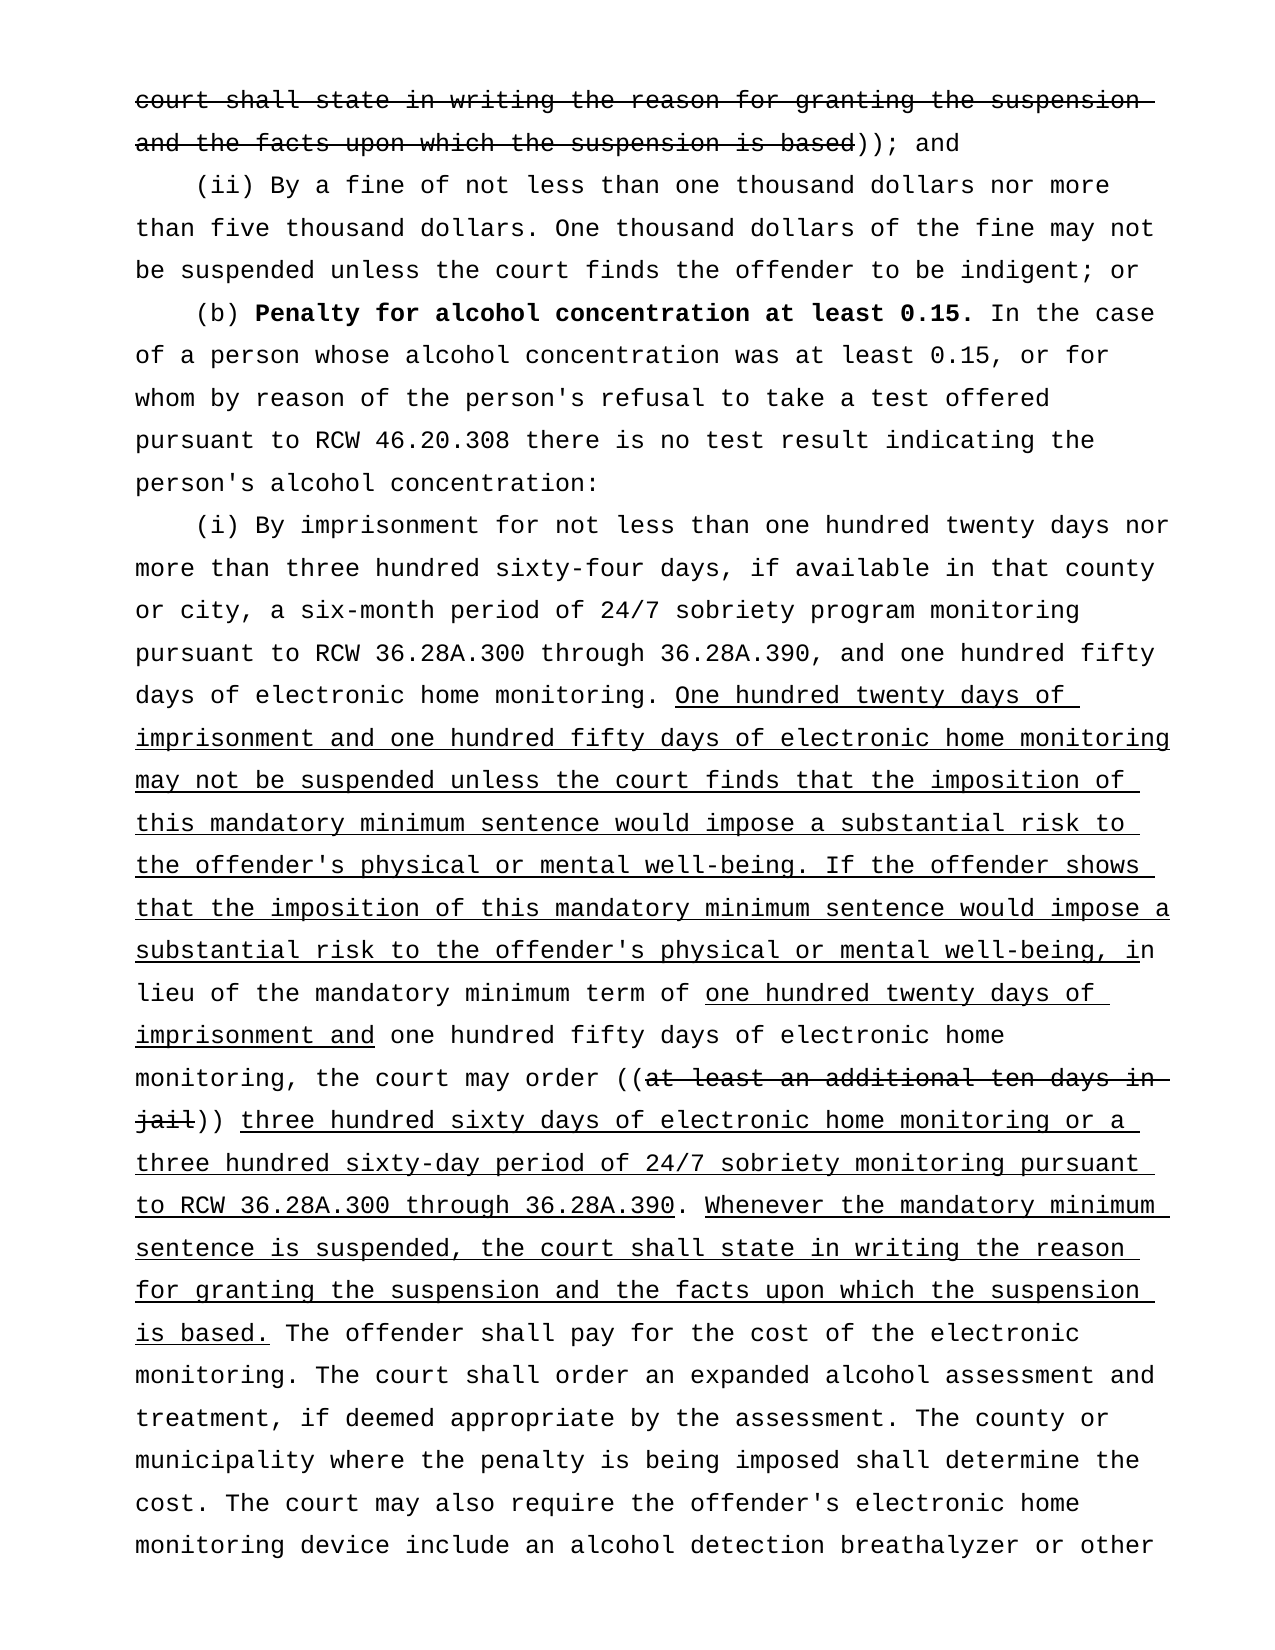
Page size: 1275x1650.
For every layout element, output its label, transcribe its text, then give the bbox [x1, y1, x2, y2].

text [135, 920, 1170, 1562]
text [135, 75, 1170, 160]
text (ii) By a fine of not less than one thousand dollars nor more than five thousand dollars. One thousand dollars of the fine may not be suspended unless the court finds the offender to be indigent; or [135, 160, 1170, 287]
text (b) Penalty for alcohol concentration at least 0.15. In the case of a person whose alcohol concentration was at least 0.15, or for whom by reason of the person's refusal to take a test offered pursuant to RCW 46.20.308 there is no test result indicating the person's alcohol concentration: [135, 287, 1170, 500]
